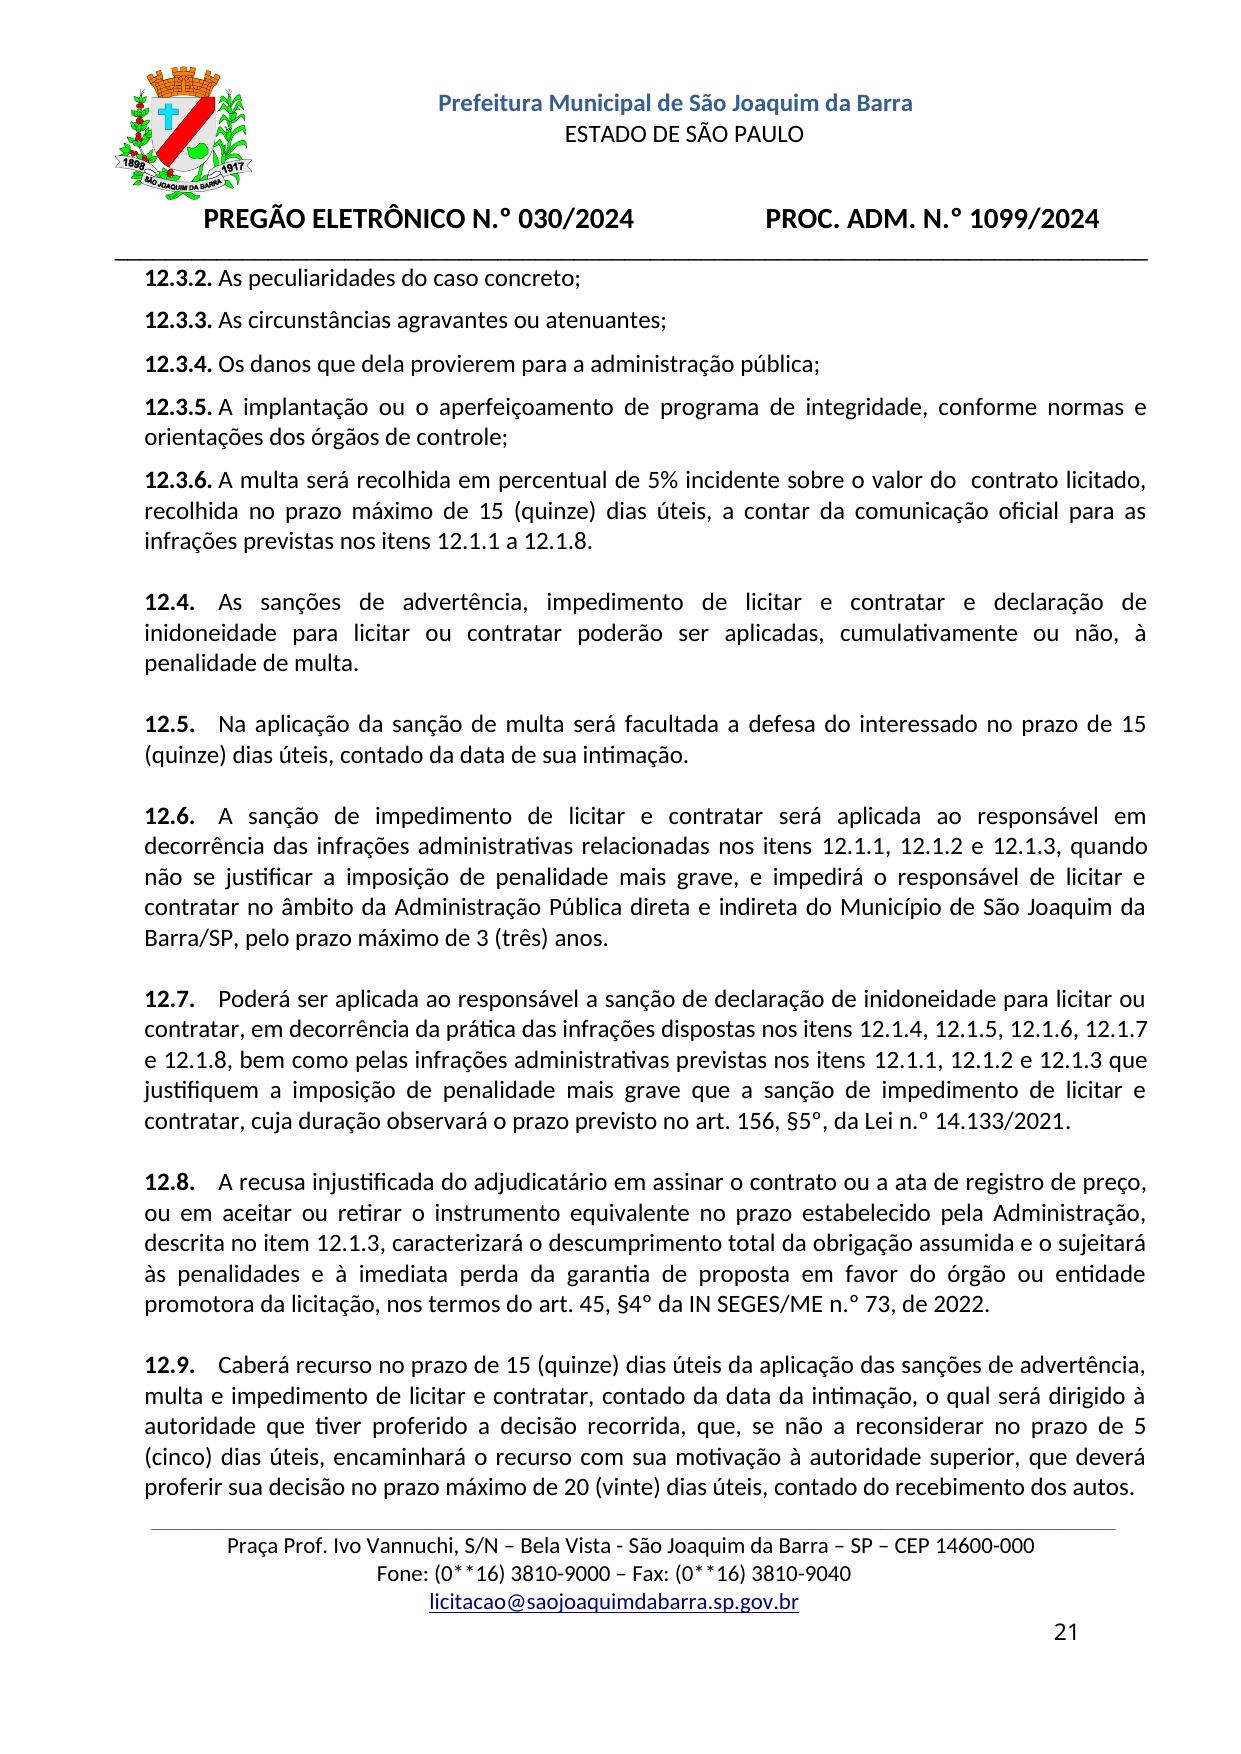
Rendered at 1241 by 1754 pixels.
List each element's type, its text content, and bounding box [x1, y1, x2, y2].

list Caberá recurso no prazo de 15 (quinze) dias úteis da aplicação das sanções de advertência, multa e impedimento de licitar e contratar, contado da data da intimação, o qual será dirigido à autoridade que tiver proferido a decisão recorrida, que, se não a reconsiderar no prazo de 5 (cinco) dias úteis, encaminhará o recurso com sua motivação à autoridade superior, que deverá proferir sua decisão no prazo máximo de 20 (vinte) dias úteis, contado do recebimento dos autos. [144, 1349, 1148, 1502]
list Na aplicação da sanção de multa será facultada a defesa do interessado no prazo de 15 (quinze) dias úteis, contado da data de sua intimação. [144, 708, 1148, 769]
list A recusa injustificada do adjudicatário em assinar o contrato ou a ata de registro de preço, ou em aceitar ou retirar o instrumento equivalente no prazo estabelecido pela Administração, descrita no item 12.1.3, caracterizará o descumprimento total da obrigação assumida e o sujeitará às penalidades e à imediata perda da garantia de proposta em favor do órgão ou entidade promotora da licitação, nos termos do art. 45, §4º da IN SEGES/ME n.º 73, de 2022. [144, 1166, 1148, 1319]
list As circunstâncias agravantes ou atenuantes; [144, 305, 1148, 335]
list Poderá ser aplicada ao responsável a sanção de declaração de inidoneidade para licitar ou contratar, em decorrência da prática das infrações dispostas nos itens 12.1.4, 12.1.5, 12.1.6, 12.1.7 e 12.1.8, bem como pelas infrações administrativas previstas nos itens 12.1.1, 12.1.2 e 12.1.3 que justifiquem a imposição de penalidade mais grave que a sanção de impedimento de licitar e contratar, cuja duração observará o prazo previsto no art. 156, §5º, da Lei n.º 14.133/2021. [144, 983, 1148, 1136]
list As peculiaridades do caso concreto; [144, 262, 1148, 292]
list A sanção de impedimento de licitar e contratar será aplicada ao responsável em decorrência das infrações administrativas relacionadas nos itens 12.1.1, 12.1.2 e 12.1.3, quando não se justificar a imposição de penalidade mais grave, e impedirá o responsável de licitar e contratar no âmbito da Administração Pública direta e indireta do Município de São Joaquim da Barra/SP, pelo prazo máximo de 3 (três) anos. [144, 800, 1148, 953]
list Os danos que dela provierem para a administração pública; [144, 348, 1148, 378]
list As sanções de advertência, impedimento de licitar e contratar e declaração de inidoneidade para licitar ou contratar poderão ser aplicadas, cumulativamente ou não, à penalidade de multa. [144, 586, 1148, 678]
list A implantação ou o aperfeiçoamento de programa de integridade, conforme normas e orientações dos órgãos de controle; [144, 391, 1148, 452]
list A multa será recolhida em percentual de 5% incidente sobre o valor do contrato licitado, recolhida no prazo máximo de 15 (quinze) dias úteis, a contar da comunicação oficial para as infrações previstas nos itens 12.1.1 a 12.1.8. [144, 464, 1148, 556]
